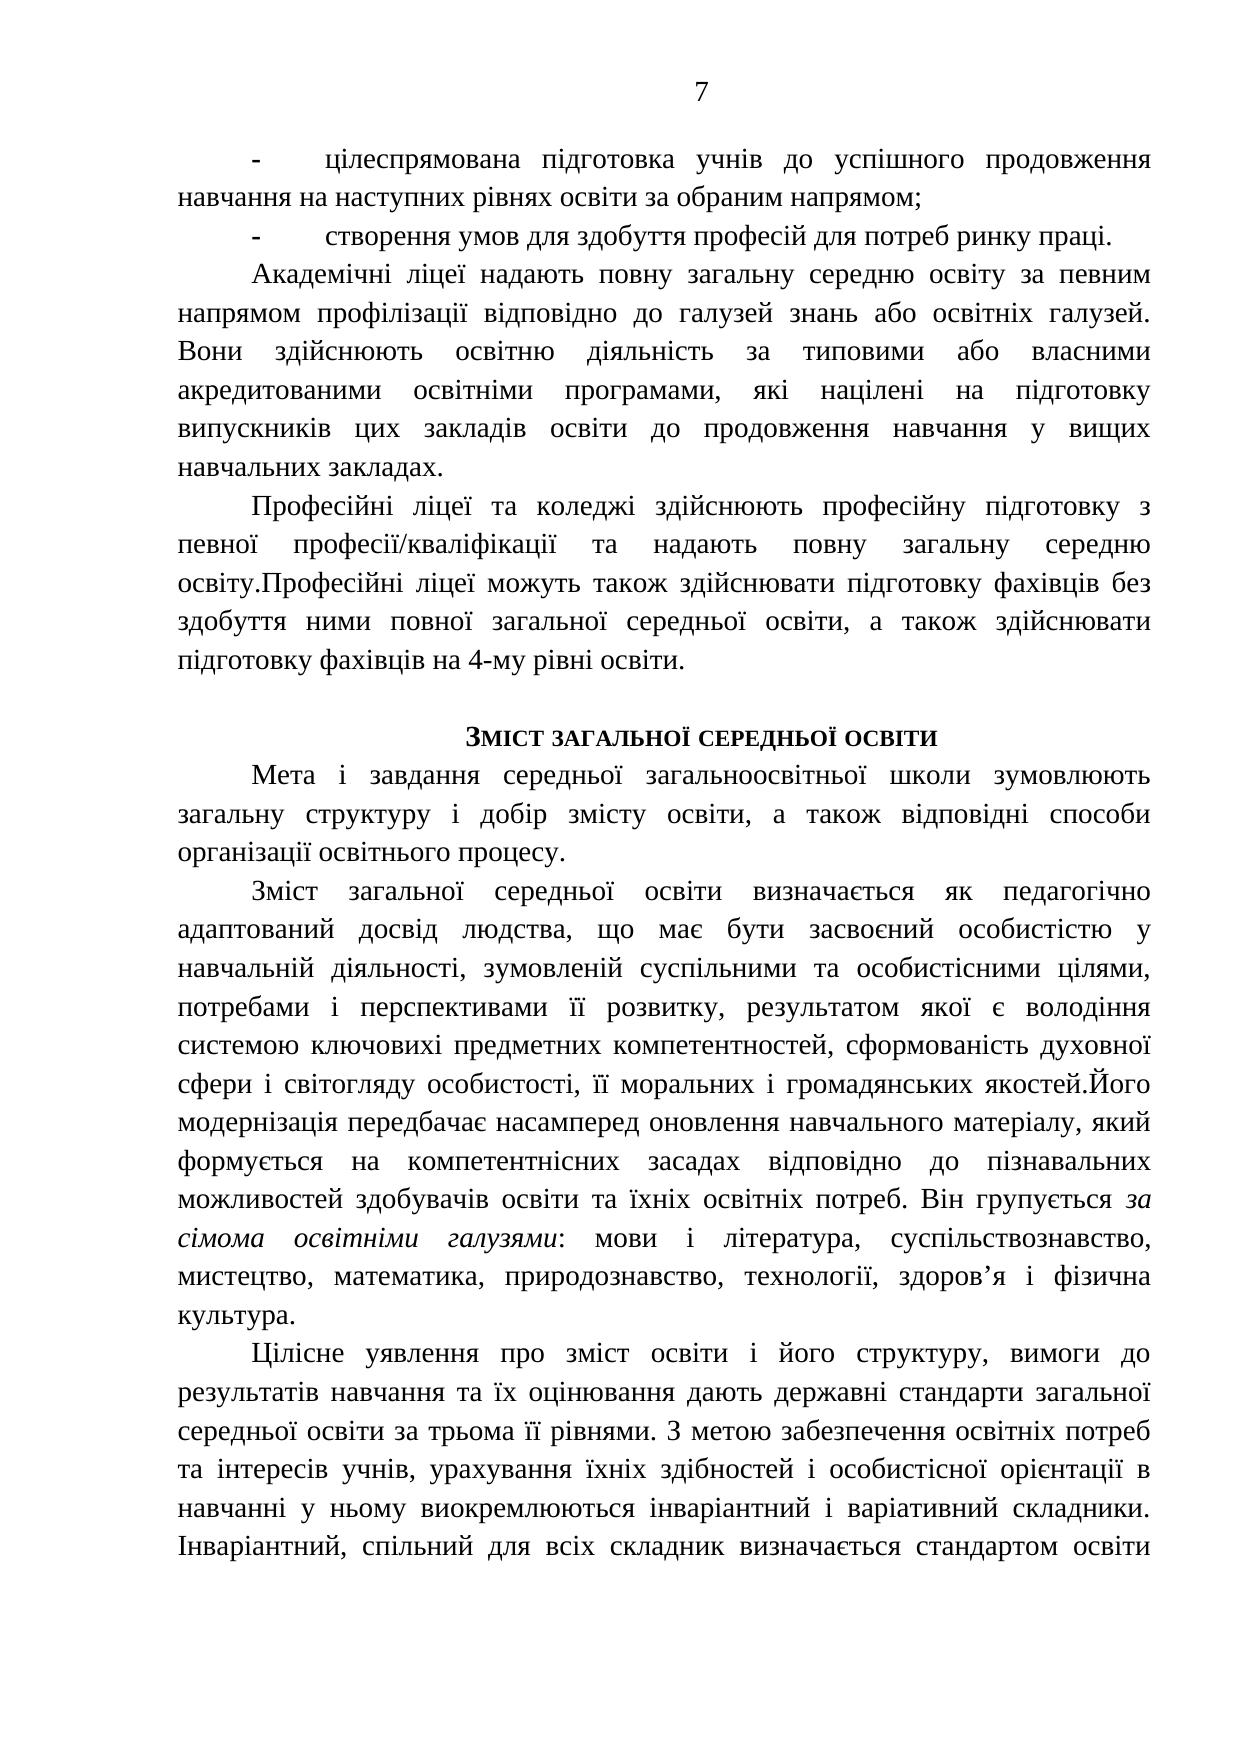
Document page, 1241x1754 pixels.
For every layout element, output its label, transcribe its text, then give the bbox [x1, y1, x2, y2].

text Академічні ліцеї надають повну загальну середню освіту за певним напрямом профілізації відповідно до галузей знань або освітніх галузей. Вони здійснюють освітню діяльність за типовими або власними акредитованими освітніми програмами, які націлені на підготовку випускників цих закладів освіти до продовження навчання у вищих навчальних закладах. [177, 256, 1152, 483]
list цілеспрямована підготовка учнів до успішного продовження навчання на наступних рівнях освіти за обраним напрямом; [177, 141, 1152, 213]
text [177, 1336, 1152, 1562]
list Мета і завдання середньої загальноосвітньої школи зумовлюють загальну структуру і добір змісту освіти, а також відповідні способи організації освітнього процесу. [177, 757, 1152, 868]
text Зміст загальної середньої освіти [177, 719, 1152, 752]
text Професійні ліцеї та коледжі здійснюють професійну підготовку з певної професії/кваліфікації та надають повну загальну середню освіту.Професійні ліцеї можуть також здійснювати підготовку фахівців без здобуття ними повної загальної середньої освіти, а також здійснювати підготовку фахівців на 4-му рівні освіти. [177, 488, 1152, 675]
list створення умов для здобуття професій для потреб ринку праці. [177, 218, 1152, 251]
text Зміст загальної середньої освіти визначається як педагогічно адаптований досвід людства, що має бути засвоєний особистістю у навчальній діяльності, зумовленій суспільними та особистісними цілями, потребами і перспективами її розвитку, результатом якої є володіння системою ключовихі предметних компетентностей, сформованість духовної сфери і світогляду особистості, її моральних і громадянських якостей.Його модернізація передбачає насамперед оновлення навчального матеріалу, який формується на компетентнісних засадах відповідно до пізнавальних можливостей здобувачів освіти та їхніх освітніх потреб. Він групується за сімома освітніми галузями: мови і література, суспільствознавство, мистецтво, математика, природознавство, технології, здоров’я і фізична культура. [177, 873, 1152, 1331]
